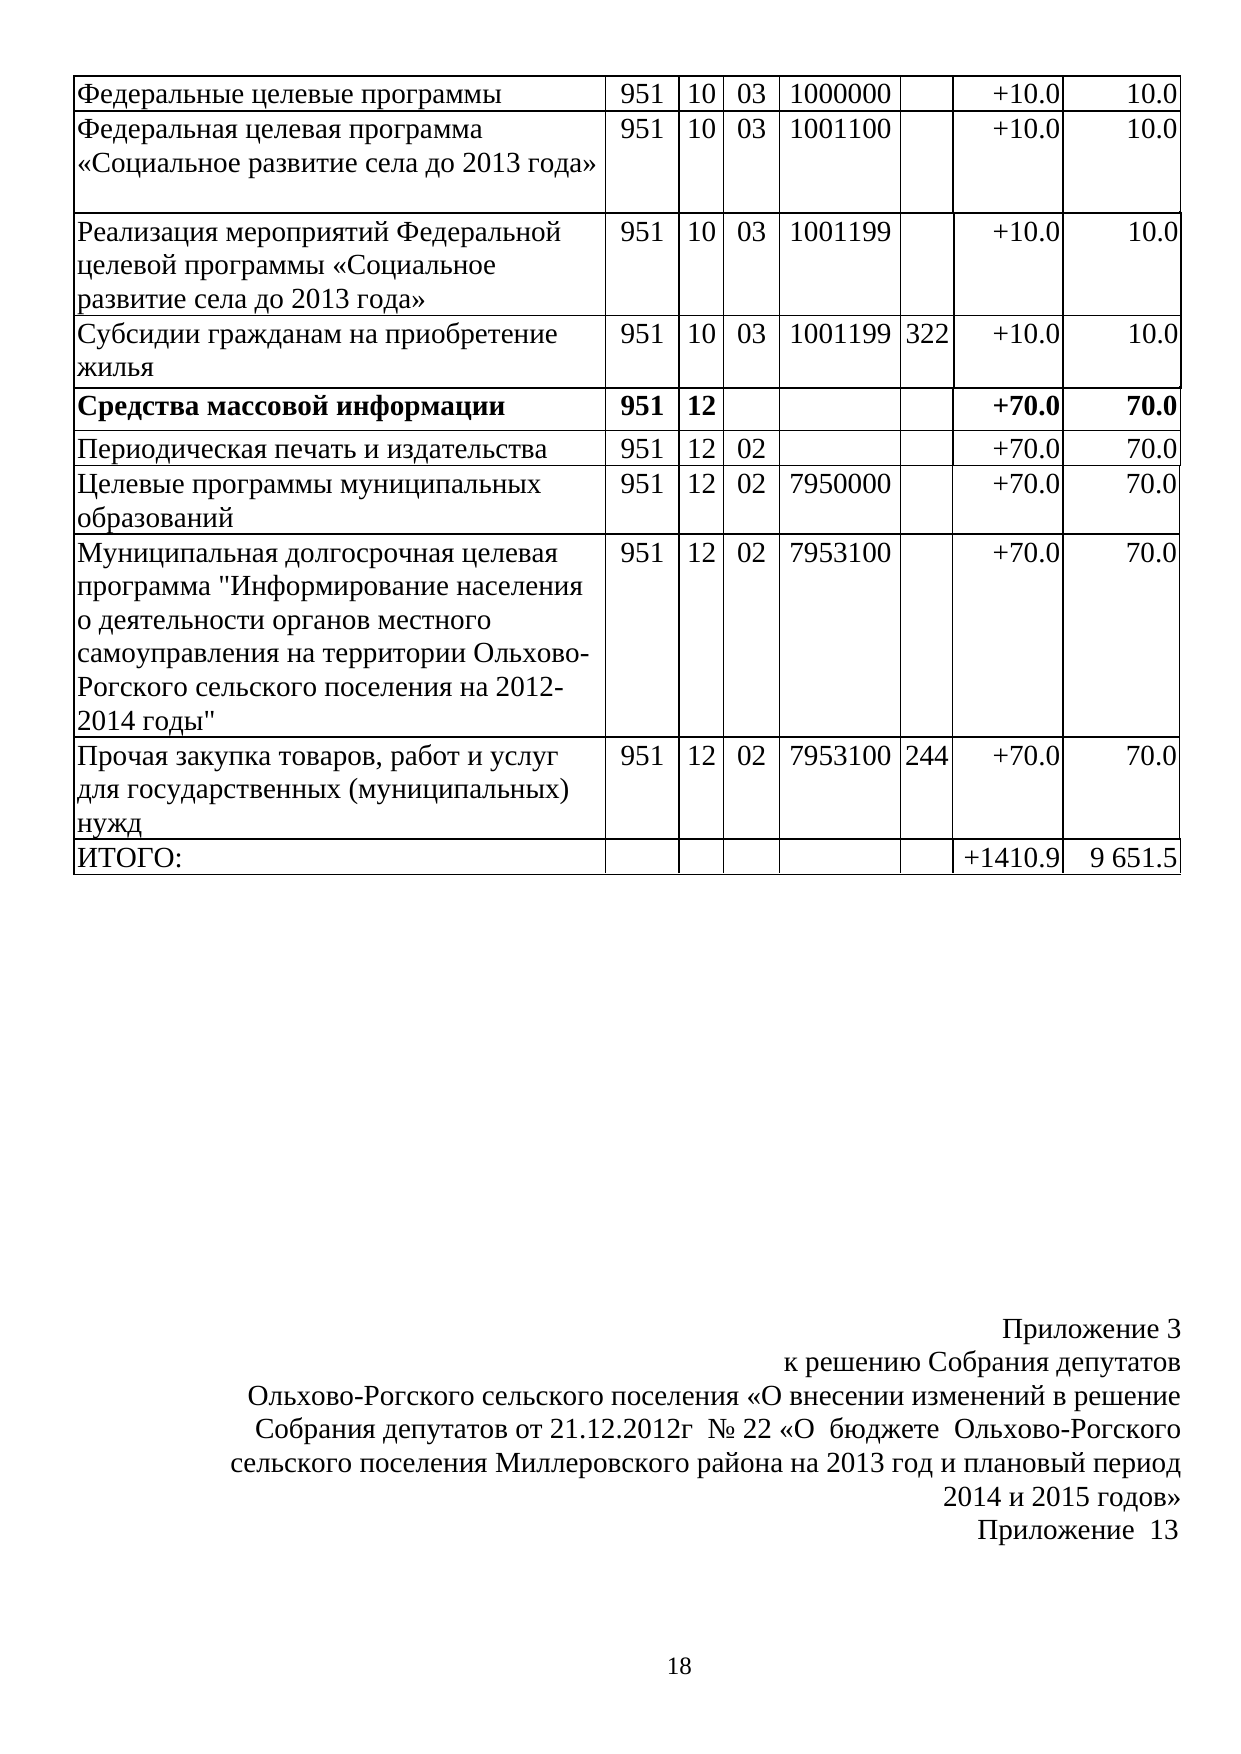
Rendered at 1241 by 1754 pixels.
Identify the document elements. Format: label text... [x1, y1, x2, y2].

table_cell 12 [680, 535, 723, 736]
table_cell 951 [606, 77, 678, 110]
table_cell 12 [680, 738, 723, 838]
table_cell 1001199 [780, 214, 900, 314]
table_cell 03 [724, 214, 779, 314]
table_cell 10 [680, 112, 723, 212]
table_cell [780, 431, 900, 465]
table_cell +10.0 [955, 316, 1062, 387]
table_cell 02 [724, 535, 779, 736]
table_cell 951 [606, 112, 678, 212]
table_cell +70.0 [954, 389, 1062, 429]
table_cell 244 [901, 738, 952, 838]
table_cell [724, 389, 779, 429]
table_cell [780, 840, 900, 873]
table_cell 03 [724, 112, 779, 212]
table_cell 1001100 [780, 112, 900, 212]
table_cell [606, 840, 678, 873]
table_cell 9 651.5 [1064, 840, 1180, 873]
table_cell [901, 112, 952, 212]
table_cell [901, 535, 952, 736]
table_cell 12 [680, 389, 723, 429]
table_cell +70.0 [953, 535, 1062, 736]
table_cell +10.0 [955, 214, 1062, 314]
table_cell Средства массовой информации [75, 389, 605, 429]
table_cell 1000000 [780, 77, 900, 110]
table_cell 951 [606, 738, 678, 838]
table_cell 1001199 [780, 316, 900, 387]
table_cell 70.0 [1064, 535, 1179, 736]
table_cell 12 [680, 466, 723, 533]
table_cell 10.0 [1064, 316, 1180, 387]
table_cell Периодическая печать и издательства [75, 431, 605, 465]
table_cell +10.0 [954, 112, 1062, 212]
table_cell [901, 466, 952, 533]
table_cell 10 [680, 316, 723, 387]
table_cell 02 [724, 738, 779, 838]
table_cell 951 [606, 431, 678, 465]
table_cell Федеральная целевая программа «Социальное развитие села до 2013 года» [75, 112, 605, 212]
table_cell 70.0 [1064, 738, 1179, 838]
table_cell 10.0 [1064, 77, 1180, 110]
table_cell +10.0 [954, 77, 1062, 110]
table_cell 12 [680, 431, 723, 465]
table_cell 7953100 [780, 738, 900, 838]
table_cell [901, 214, 953, 314]
table_cell +70.0 [953, 738, 1062, 838]
table_cell 10 [680, 77, 723, 110]
table_cell 951 [606, 316, 678, 387]
table_cell 322 [901, 316, 953, 387]
table_cell 951 [606, 466, 678, 533]
table_cell +70.0 [953, 466, 1062, 533]
table_cell ИТОГО: [75, 840, 605, 873]
table_cell 7950000 [780, 466, 900, 533]
table_cell 951 [606, 535, 678, 736]
table_cell 03 [724, 77, 779, 110]
text к решению Собрания депутатов [177, 1344, 1181, 1378]
table_header Приложение 13 к решению Собрания депутатов Ольхово-Рогского сельского поселения « О бюджете Ольхово-Рогского сельского поселения на 2013 год и на плановый период 2014 и 2015 годов» [121, 1512, 1190, 1587]
table_cell 10 [680, 214, 723, 314]
table_cell [901, 431, 952, 465]
table_cell [901, 389, 952, 429]
table_cell [780, 389, 900, 429]
table_cell +70.0 [954, 431, 1062, 465]
table_cell 70.0 [1064, 389, 1180, 429]
table_cell 10.0 [1064, 112, 1180, 212]
table_cell Целевые программы муниципальных образований [75, 466, 605, 533]
table_cell [901, 77, 952, 110]
text Ольхово-Рогского сельского поселения «О внесении изменений в решение Собрания депутатов от 21.12.2012г № 22 «О бюджете Ольхово-Рогского сельского поселения Миллеровского района на 2013 год и плановый период 2014 и 2015 годов» [177, 1378, 1181, 1512]
table_cell 10.0 [1064, 214, 1180, 314]
table_cell Муниципальная долгосрочная целевая программа "Информирование населения о деятельности органов местного самоуправления на территории Ольхово-Рогского сельского поселения на 2012-2014 годы" [75, 535, 605, 736]
table_cell Прочая закупка товаров, работ и услуг для государственных (муниципальных) нужд [75, 738, 605, 838]
table_cell Субсидии гражданам на приобретение жилья [75, 316, 605, 387]
table_cell 03 [724, 316, 779, 387]
table_cell 951 [606, 389, 678, 429]
table_cell [680, 840, 723, 873]
table_cell 7953100 [780, 535, 900, 736]
table_cell Федеральные целевые программы [75, 77, 605, 110]
table_cell 951 [606, 214, 678, 314]
table_cell 02 [724, 466, 779, 533]
table_cell 02 [724, 431, 779, 465]
table_cell [901, 840, 952, 873]
table_cell Реализация мероприятий Федеральной целевой программы «Социальное развитие села до 2013 года» [75, 214, 605, 314]
table_cell 70.0 [1064, 466, 1179, 533]
table_cell [724, 840, 779, 873]
table_cell +1410.9 [954, 840, 1062, 873]
text Приложение 3 [177, 1311, 1181, 1344]
table_cell 70.0 [1064, 431, 1180, 465]
